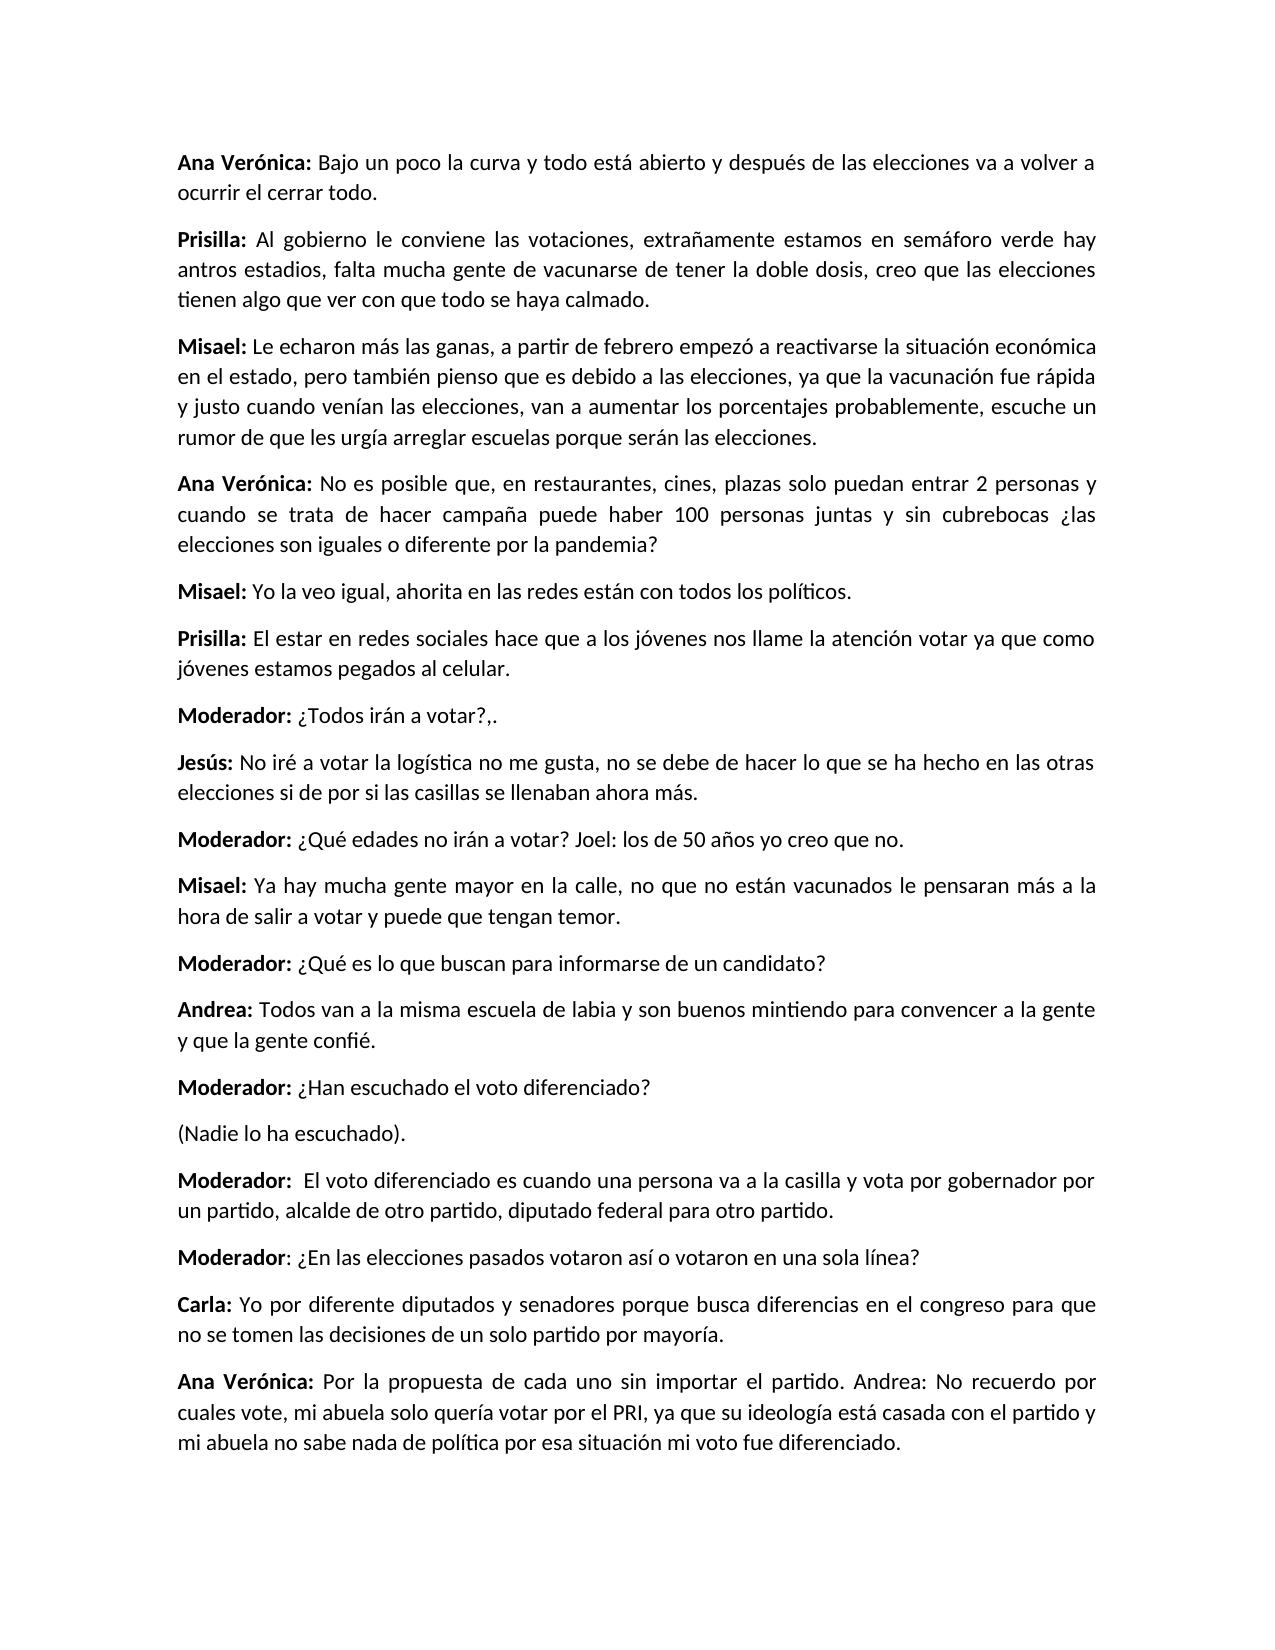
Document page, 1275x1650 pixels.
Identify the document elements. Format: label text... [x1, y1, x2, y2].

text Jesús: No iré a votar la logística no me gusta, no se debe de hacer lo que se ha hecho en las otras elecciones si de por si las casillas se llenaban ahora más. [177, 748, 1098, 806]
text Misael: Le echaron más las ganas, a partir de febrero empezó a reactivarse la situación económica en el estado, pero también pienso que es debido a las elecciones, ya que la vacunación fue rápida y justo cuando venían las elecciones, van a aumentar los porcentajes probablemente, escuche un rumor de que les urgía arreglar escuelas porque serán las elecciones. [177, 332, 1098, 451]
text Ana Verónica: Bajo un poco la curva y todo está abierto y después de las elecciones va a volver a ocurrir el cerrar todo. [177, 148, 1098, 206]
text Misael: Yo la veo igual, ahorita en las redes están con todos los políticos. [177, 577, 1098, 605]
text Andrea: Todos van a la misma escuela de labia y son buenos mintiendo para convencer a la gente y que la gente confié. [177, 996, 1098, 1054]
text (Nadie lo ha escuchado). [177, 1119, 1098, 1147]
text Moderador: ¿En las elecciones pasados votaron así o votaron en una sola línea? [177, 1243, 1098, 1271]
text Ana Verónica: No es posible que, en restaurantes, cines, plazas solo puedan entrar 2 personas y cuando se trata de hacer campaña puede haber 100 personas juntas y sin cubrebocas ¿las elecciones son iguales o diferente por la pandemia? [177, 469, 1098, 558]
text Ana Verónica: Por la propuesta de cada uno sin importar el partido. Andrea: No recuerdo por cuales vote, mi abuela solo quería votar por el PRI, ya que su ideología está casada con el partido y mi abuela no sabe nada de política por esa situación mi voto fue diferenciado. [177, 1367, 1098, 1456]
text Moderador: El voto diferenciado es cuando una persona va a la casilla y vota por gobernador por un partido, alcalde de otro partido, diputado federal para otro partido. [177, 1166, 1098, 1224]
text Moderador: ¿Qué edades no irán a votar? Joel: los de 50 años yo creo que no. [177, 825, 1098, 853]
text Carla: Yo por diferente diputados y senadores porque busca diferencias en el congreso para que no se tomen las decisiones de un solo partido por mayoría. [177, 1290, 1098, 1348]
text Moderador: ¿Qué es lo que buscan para informarse de un candidato? [177, 949, 1098, 977]
text Moderador: ¿Han escuchado el voto diferenciado? [177, 1073, 1098, 1101]
text Moderador: ¿Todos irán a votar?,. [177, 701, 1098, 729]
text Prisilla: El estar en redes sociales hace que a los jóvenes nos llame la atención votar ya que como jóvenes estamos pegados al celular. [177, 624, 1098, 682]
text Misael: Ya hay mucha gente mayor en la calle, no que no están vacunados le pensaran más a la hora de salir a votar y puede que tengan temor. [177, 872, 1098, 930]
text Prisilla: Al gobierno le conviene las votaciones, extrañamente estamos en semáforo verde hay antros estadios, falta mucha gente de vacunarse de tener la doble dosis, creo que las elecciones tienen algo que ver con que todo se haya calmado. [177, 225, 1098, 313]
